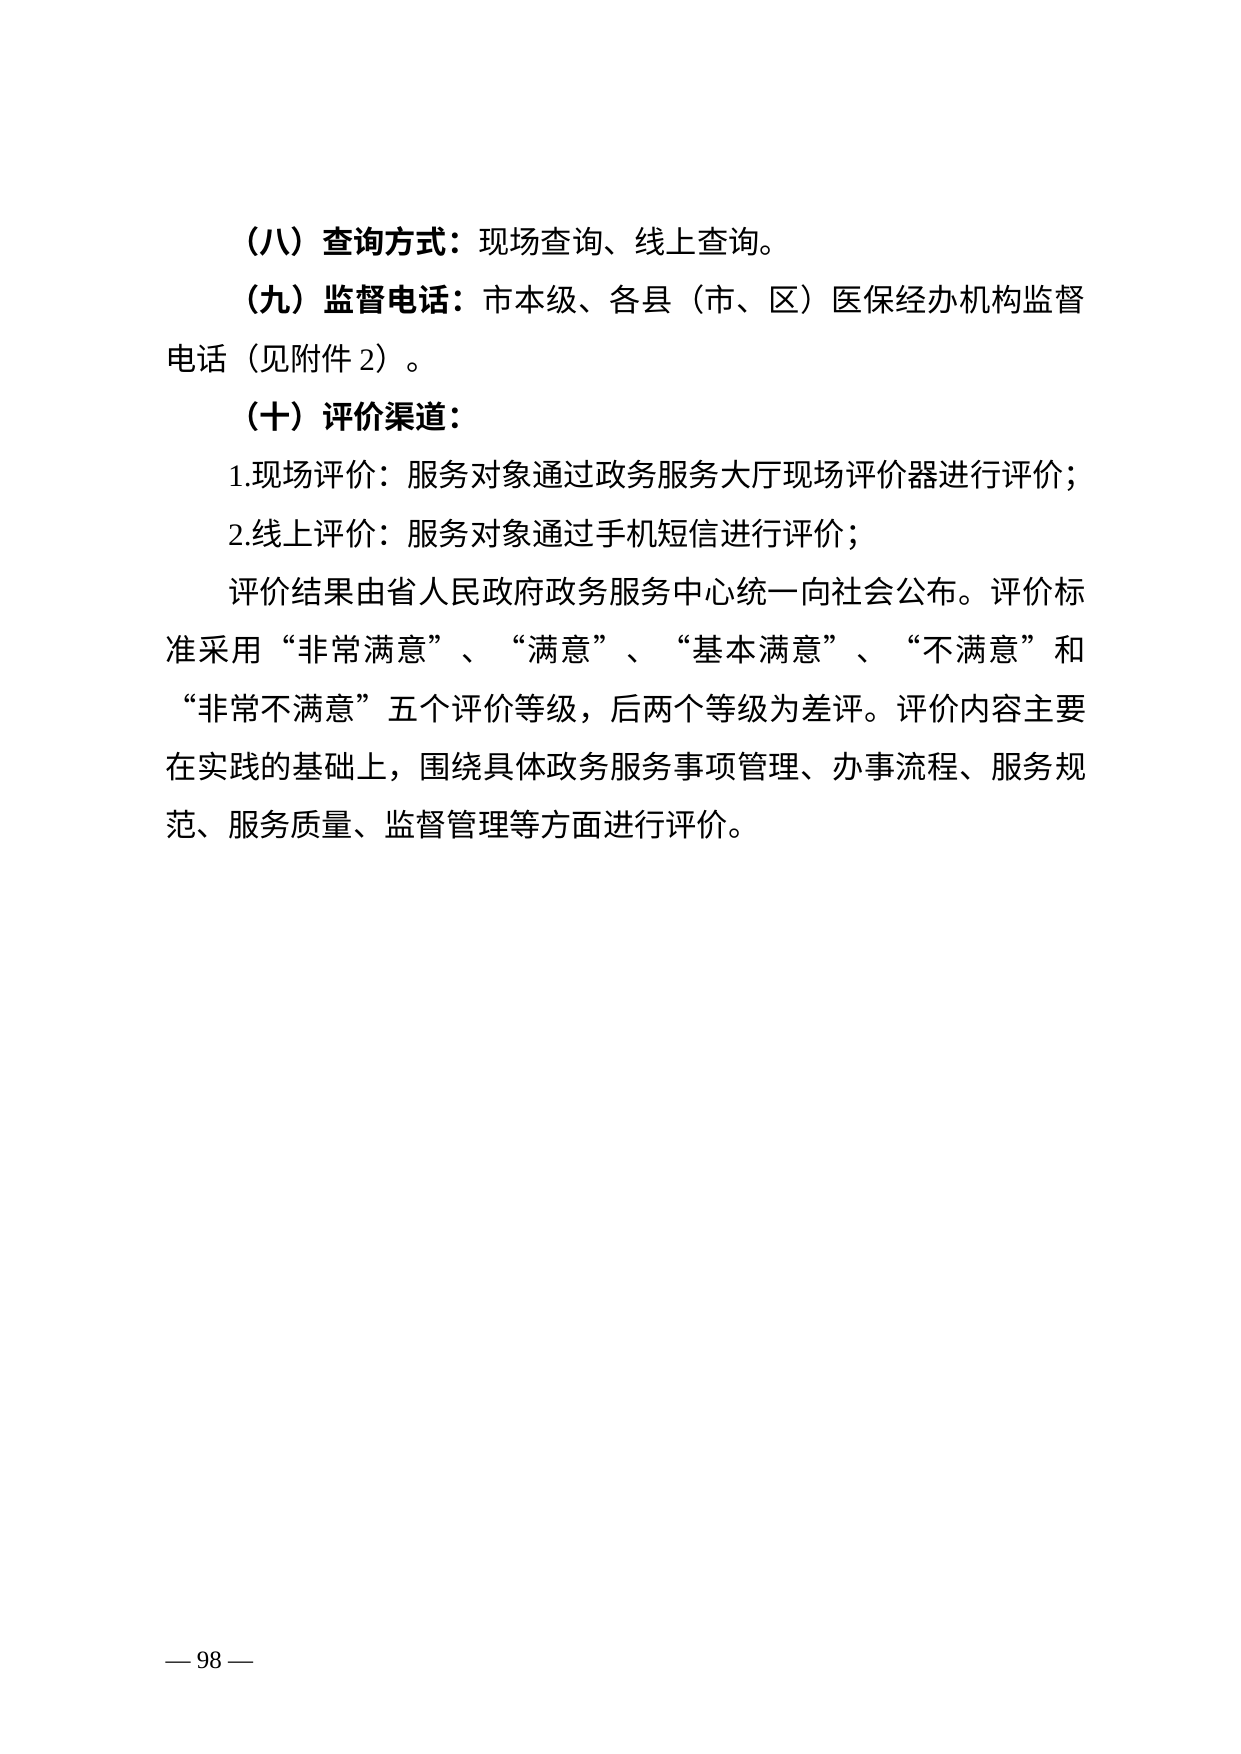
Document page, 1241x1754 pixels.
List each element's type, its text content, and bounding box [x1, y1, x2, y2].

text 1.现场评价：服务对象通过政务服务大厅现场评价器进行评价； [165, 440, 1087, 498]
text （九）监督电话：市本级、各县（市、区）医保经办机构监督电话（见附件2）。 [165, 265, 1087, 382]
text 2.线上评价：服务对象通过手机短信进行评价； [165, 498, 1087, 557]
text （十）评价渠道： [165, 382, 1087, 440]
text （八）查询方式：现场查询、线上查询。 [165, 207, 1087, 265]
text 评价结果由省人民政府政务服务中心统一向社会公布。评价标准采用“非常满意”、“满意”、“基本满意”、“不满意”和“非常不满意”五个评价等级，后两个等级为差评。评价内容主要在实践的基础上，围绕具体政务服务事项管理、办事流程、服务规范、服务质量、监督管理等方面进行评价。 [165, 557, 1087, 848]
